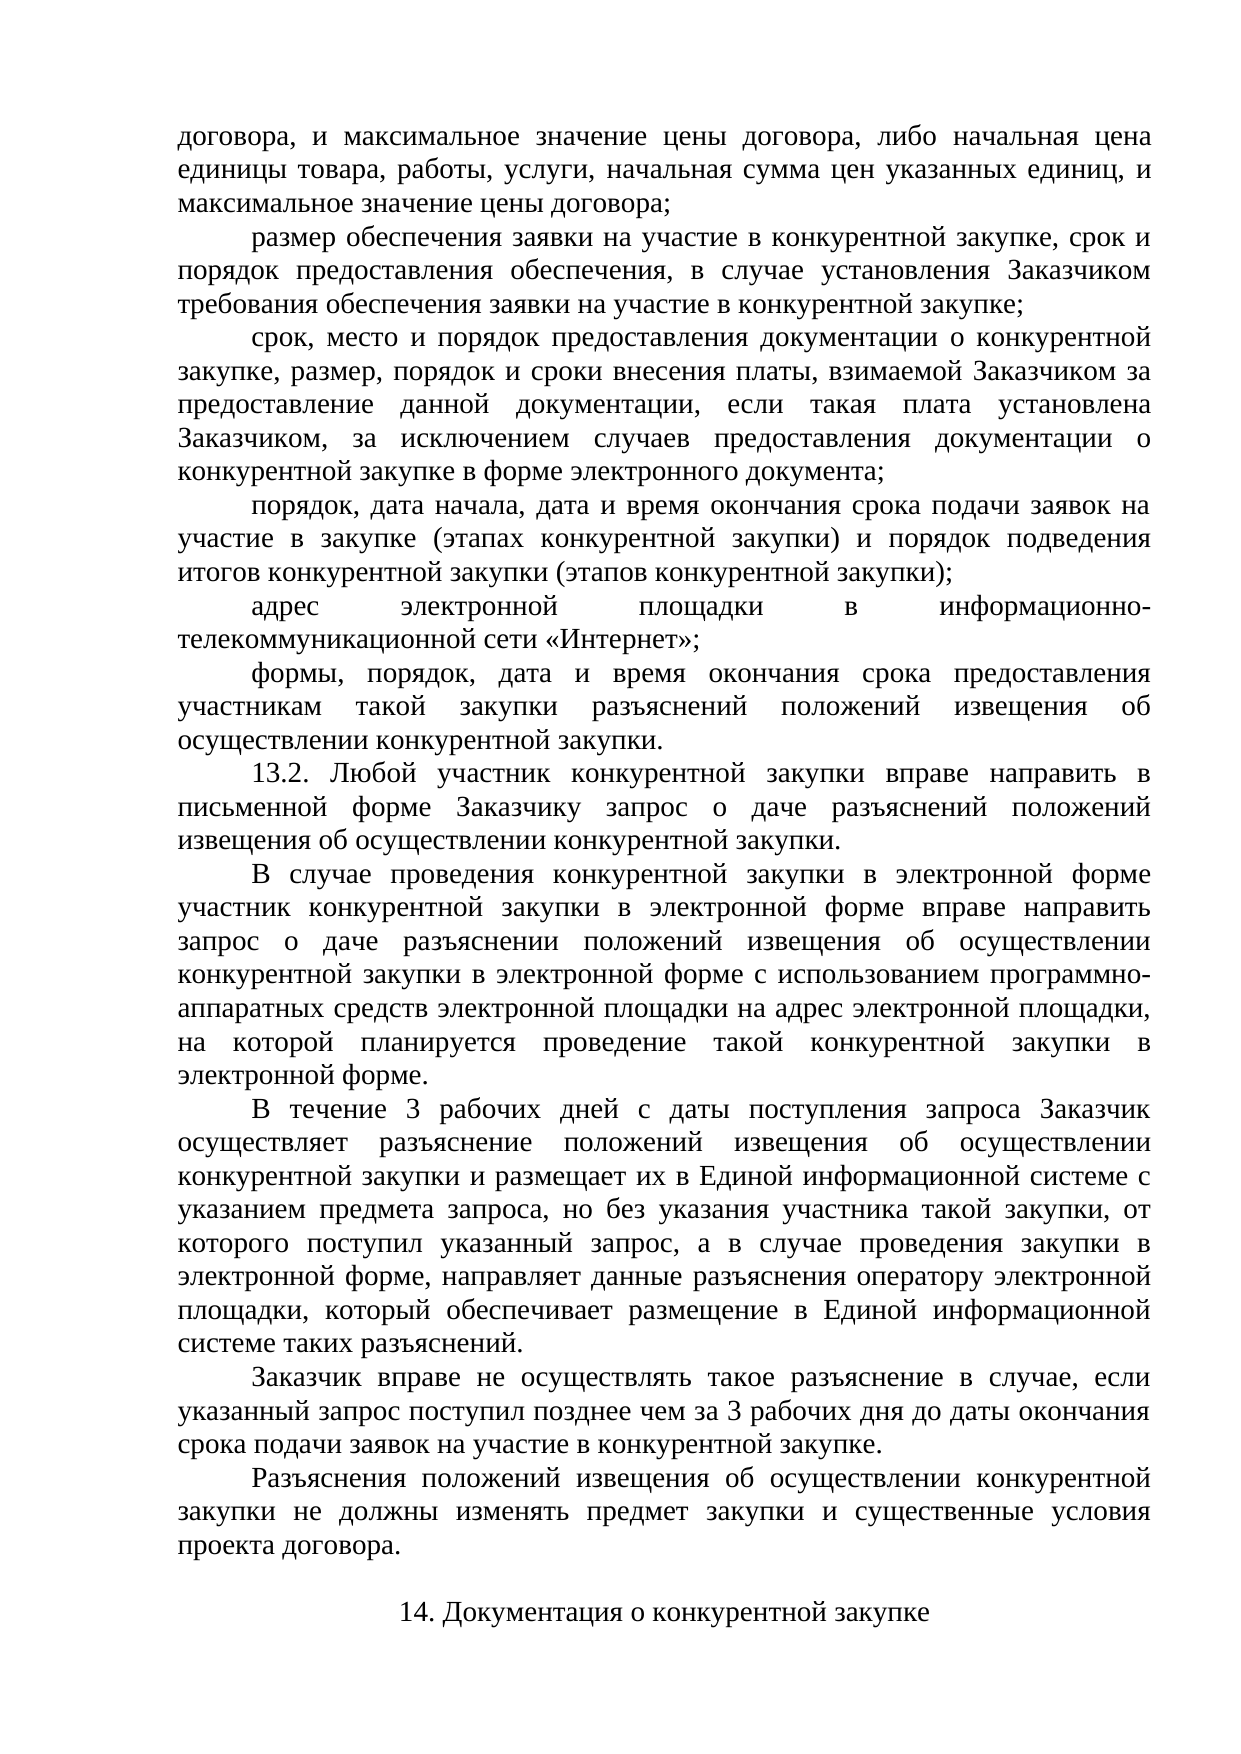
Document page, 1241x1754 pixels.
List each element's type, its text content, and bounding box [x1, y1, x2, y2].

text размер обеспечения заявки на участие в конкурентной закупке, срок и порядок предоставления обеспечения, в случае установления Заказчиком требования обеспечения заявки на участие в конкурентной закупке; [177, 219, 1152, 319]
text В течение 3 рабочих дней с даты поступления запроса Заказчик осуществляет разъяснение положений извещения об осуществлении конкурентной закупки и размещает их в Единой информационной системе с указанием предмета запроса, но без указания участника такой закупки, от которого поступил указанный запрос, а в случае проведения закупки в электронной форме, направляет данные разъяснения оператору электронной площадки, который обеспечивает размещение в Единой информационной системе таких разъяснений. [177, 1091, 1152, 1359]
text В случае проведения конкурентной закупки в электронной форме участник конкурентной закупки в электронной форме вправе направить запрос о даче разъяснении положений извещения об осуществлении конкурентной закупки в электронной форме с использованием программно-аппаратных средств электронной площадки на адрес электронной площадки, на которой планируется проведение такой конкурентной закупки в электронной форме. [177, 856, 1152, 1091]
text 13.2. Любой участник конкурентной закупки вправе направить в письменной форме Заказчику запрос о даче разъяснений положений извещения об осуществлении конкурентной закупки. [177, 755, 1152, 856]
text Заказчик вправе не осуществлять такое разъяснение в случае, если указанный запрос поступил позднее чем за 3 рабочих дня до даты окончания срока подачи заявок на участие в конкурентной закупке. [177, 1359, 1152, 1460]
text Разъяснения положений извещения об осуществлении конкурентной закупки не должны изменять предмет закупки и существенные условия проекта договора. [177, 1460, 1152, 1560]
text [177, 118, 1152, 219]
text порядок, дата начала, дата и время окончания срока подачи заявок на участие в закупке (этапах конкурентной закупки) и порядок подведения итогов конкурентной закупки (этапов конкурентной закупки); [177, 487, 1152, 588]
text формы, порядок, дата и время окончания срока предоставления участникам такой закупки разъяснений положений извещения об осуществлении конкурентной закупки. [177, 655, 1152, 755]
text срок, место и порядок предоставления документации о конкурентной закупке, размер, порядок и сроки внесения платы, взимаемой Заказчиком за предоставление данной документации, если такая плата установлена Заказчиком, за исключением случаев предоставления документации о конкурентной закупке в форме электронного документа; [177, 319, 1152, 487]
text адрес электронной площадки в информационно-телекоммуникационной сети «Интернет»; [177, 588, 1152, 655]
list 14. Документация о конкурентной закупке [177, 1594, 1152, 1627]
